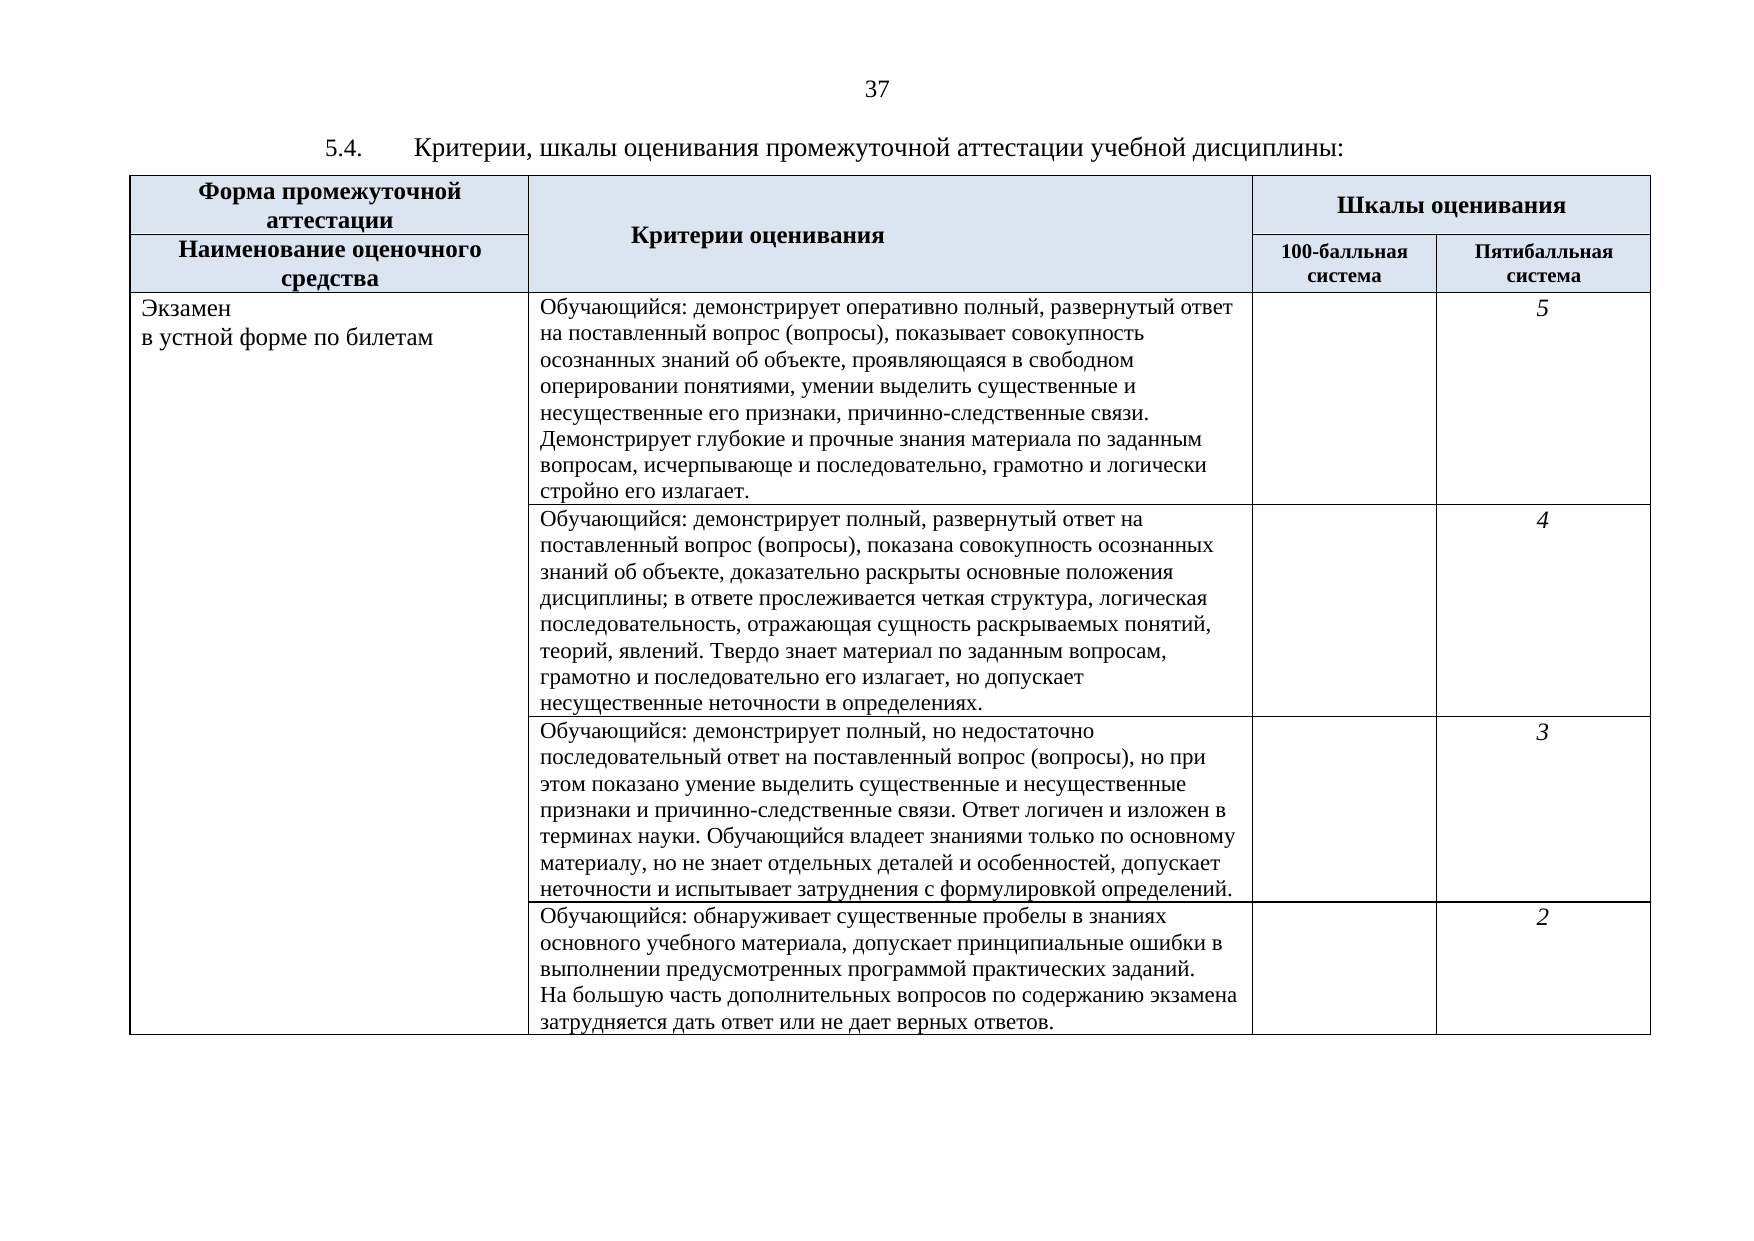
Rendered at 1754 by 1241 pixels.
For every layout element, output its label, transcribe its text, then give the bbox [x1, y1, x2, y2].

table_header Критерии оценивания [529, 176, 1252, 292]
table_cell [1253, 293, 1436, 504]
table_cell Наименование оценочного средства [131, 235, 528, 292]
table_cell Пятибалльная система [1437, 235, 1650, 292]
table_header Шкалы оценивания [1253, 176, 1650, 233]
table_cell [1253, 903, 1436, 1034]
table_cell 4 [1437, 505, 1650, 716]
subtitle Критерии, шкалы оценивания промежуточной аттестации учебной дисциплины: [325, 131, 1636, 162]
table_header Форма промежуточной аттестации [131, 176, 528, 233]
table_cell Обучающийся: демонстрирует оперативно полный, развернутый ответ на поставленный вопрос (вопросы), показывает совокупность осознанных знаний об объекте, проявляющаяся в свободном оперировании понятиями, умении выделить существенные и несущественные его признаки, причинно-следственные связи. Демонстрирует глубокие и прочные знания материала по заданным вопросам, исчерпывающе и последовательно, грамотно и логически стройно его излагает. [529, 293, 1252, 504]
table_cell Экзамен в устной форме по билетам [131, 293, 528, 1034]
table_cell [1253, 717, 1436, 901]
table_cell 5 [1437, 293, 1650, 504]
table_cell Обучающийся: обнаруживает существенные пробелы в знаниях основного учебного материала, допускает принципиальные ошибки в выполнении предусмотренных программой практических заданий. На большую часть дополнительных вопросов по содержанию экзамена затрудняется дать ответ или не дает верных ответов. [529, 903, 1252, 1034]
table_cell 100-балльная система [1253, 235, 1436, 292]
table_cell Обучающийся: демонстрирует полный, развернутый ответ на поставленный вопрос (вопросы), показана совокупность осознанных знаний об объекте, доказательно раскрыты основные положения дисциплины; в ответе прослеживается четкая структура, логическая последовательность, отражающая сущность раскрываемых понятий, теорий, явлений. Твердо знает материал по заданным вопросам, грамотно и последовательно его излагает, но допускает несущественные неточности в определениях. [529, 505, 1252, 716]
table_cell Обучающийся: демонстрирует полный, но недостаточно последовательный ответ на поставленный вопрос (вопросы), но при этом показано умение выделить существенные и несущественные признаки и причинно-следственные связи. Ответ логичен и изложен в терминах науки. Обучающийся владеет знаниями только по основному материалу, но не знает отдельных деталей и особенностей, допускает неточности и испытывает затруднения с формулировкой определений. [529, 717, 1252, 901]
table_cell 3 [1437, 717, 1650, 901]
table_cell [1253, 505, 1436, 716]
table_cell 2 [1437, 903, 1650, 1034]
